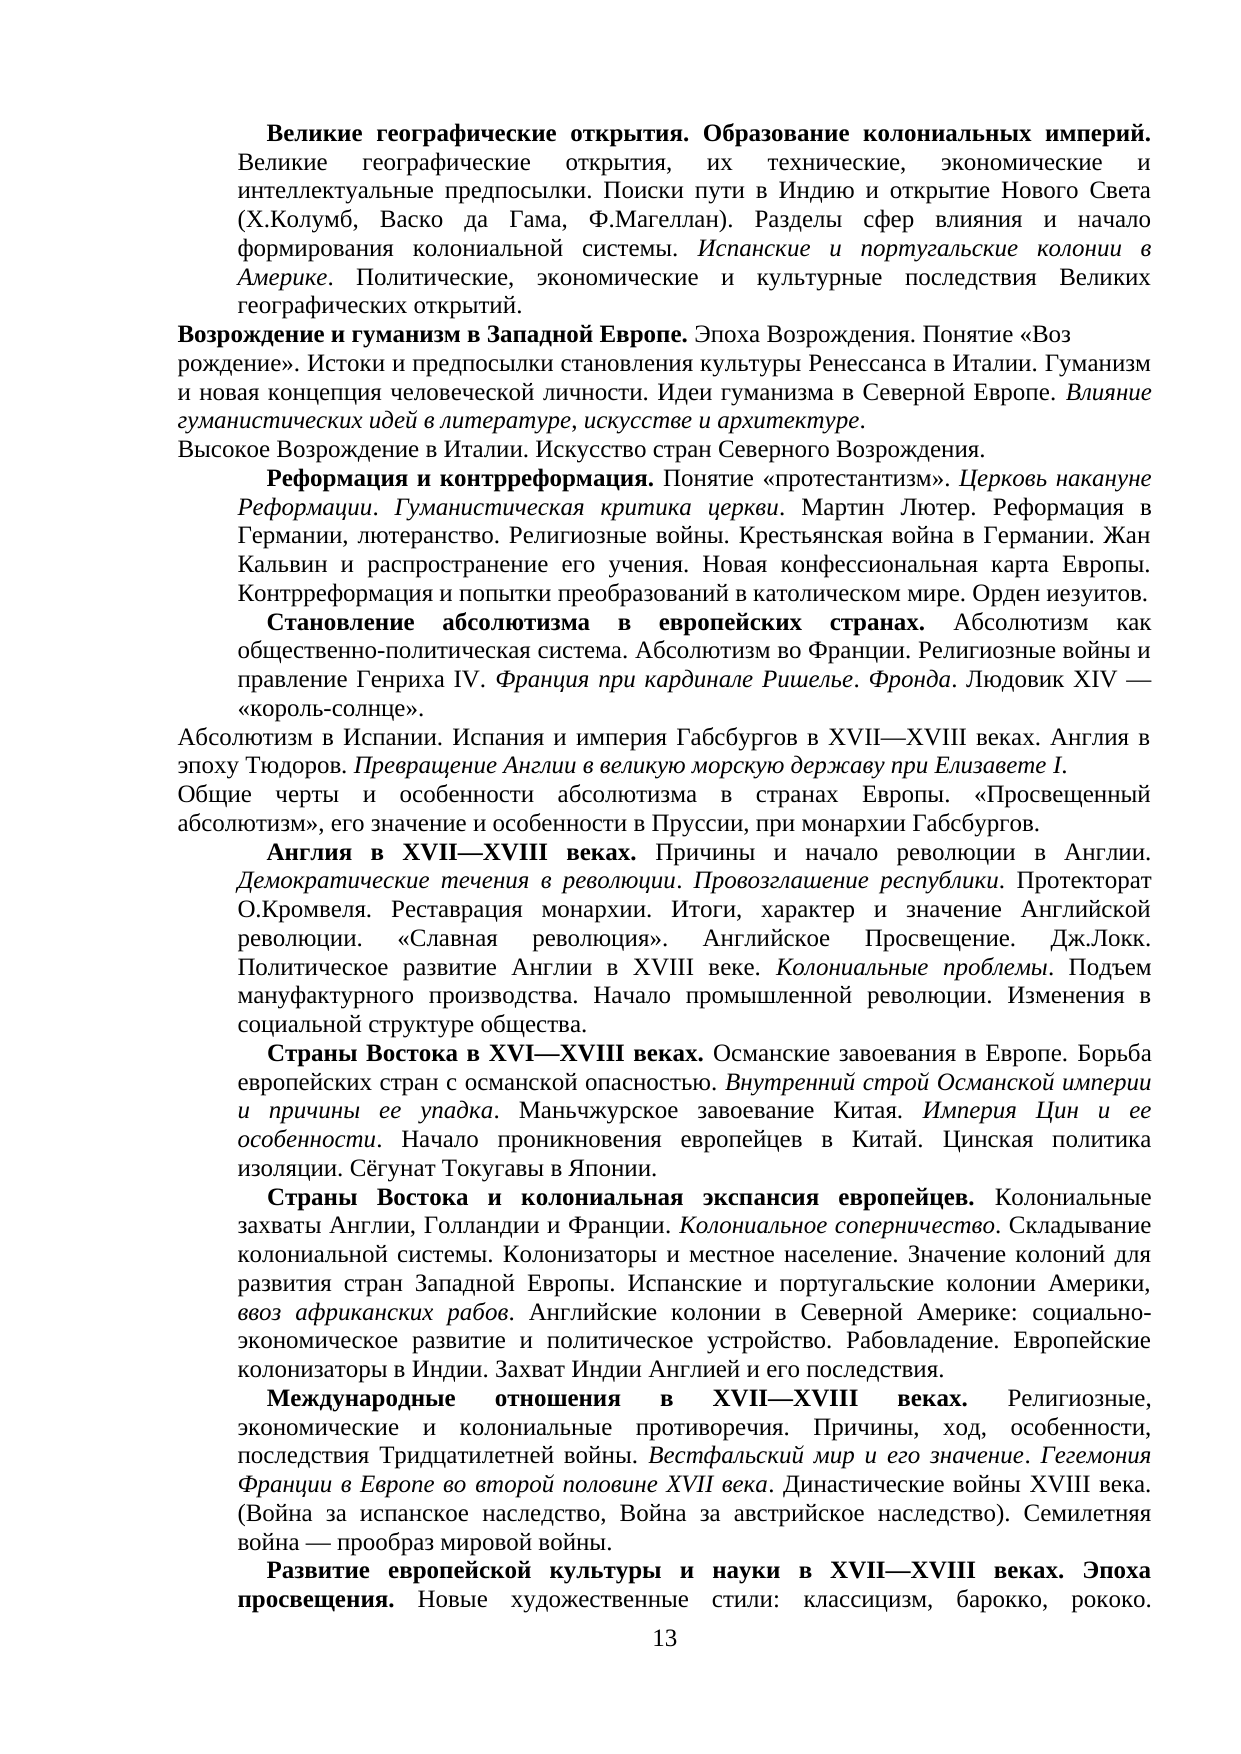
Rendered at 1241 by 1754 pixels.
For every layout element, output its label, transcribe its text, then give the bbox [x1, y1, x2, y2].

text Общие черты и особенности абсолютизма в странах Европы. «Просвещенный абсолютизм», его значение и особенности в Пруссии, при монархии Габсбургов. [177, 779, 1152, 837]
text Реформация и контрреформация. Понятие «протестантизм». Церковь накануне Реформации. Гуманистическая критика церкви. Мартин Лютер. Реформация в Германии, лютеранство. Религиозные войны. Крестьянская война в Германии. Жан Кальвин и распространение его учения. Новая конфессиональная карта Европы. Контрреформация и попытки преобразований в католическом мире. Орден иезуитов. [237, 463, 1152, 607]
text рождение». Истоки и предпосылки становления культуры Ренессанса в Италии. Гуманизм и новая концепция человеческой личности. Идеи гуманизма в Северной Европе. Влияние гуманистических идей в литературе, искусстве и архитектуре. [177, 348, 1152, 434]
text Возрождение и гуманизм в Западной Европе. Эпоха Возрождения. Понятие «Воз [177, 319, 1152, 348]
text Абсолютизм в Испании. Испания и империя Габсбургов в XVII—XVIII веках. Англия в эпоху Тюдоров. Превращение Англии в великую морскую державу при Елизавете I. [177, 722, 1152, 779]
text Высокое Возрождение в Италии. Искусство стран Северного Возрождения. [177, 434, 1152, 463]
text Англия в XVII—ХVIII веках. Причины и начало революции в Англии. Демократические течения в революции. Провозглашение республики. Протекторат О.Кромвеля. Реставрация монархии. Итоги, характер и значение Английской революции. «Славная революция». Английское Просвещение. Дж.Локк. Политическое развитие Англии в XVIII веке. Колониальные проблемы. Подъем мануфактурного производства. Начало промышленной революции. Изменения в социальной структуре общества. [237, 837, 1152, 1038]
text Становление абсолютизма в европейских странах. Абсолютизм как общественно-политическая система. Абсолютизм во Франции. Религиозные войны и правление Генриха IV. Франция при кардинале Ришелье. Фронда. Людовик XIV — «король-солнце». [237, 607, 1152, 722]
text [237, 1556, 1152, 1613]
text Страны Востока в XVI—XVIII веках. Османские завоевания в Европе. Борьба европейских стран с османской опасностью. Внутренний строй Османской империи и причины ее упадка. Маньчжурское завоевание Китая. Империя Цин и ее особенности. Начало проникновения европейцев в Китай. Цинская политика изоляции. Сёгунат Токугавы в Японии. [237, 1038, 1152, 1182]
text Великие географические открытия. Образование колониальных империй. Великие географические открытия, их технические, экономические и интеллектуальные предпосылки. Поиски пути в Индию и открытие Нового Света (Х.Колумб, Васко да Гама, Ф.Магеллан). Разделы сфер влияния и начало формирования колониальной системы. Испанские и португальские колонии в Америке. Политические, экономические и культурные последствия Великих географических открытий. [237, 118, 1152, 319]
text Международные отношения в XVII—XVIII веках. Религиозные, экономические и колониальные противоречия. Причины, ход, особенности, последствия Тридцатилетней войны. Вестфальский мир и его значение. Гегемония Франции в Европе во второй половине ХVII века. Династические войны XVIII века. (Война за испанское наследство, Война за австрийское наследство). Семилетняя война — прообраз мировой войны. [237, 1383, 1152, 1556]
text Страны Востока и колониальная экспансия европейцев. Колониальные захваты Англии, Голландии и Франции. Колониальное соперничество. Складывание колониальной системы. Колонизаторы и местное население. Значение колоний для развития стран Западной Европы. Испанские и португальские колонии Америки, ввоз африканских рабов. Английские колонии в Северной Америке: социально-экономическое развитие и политическое устройство. Рабовладение. Европейские колонизаторы в Индии. Захват Индии Англией и его последствия. [237, 1182, 1152, 1383]
